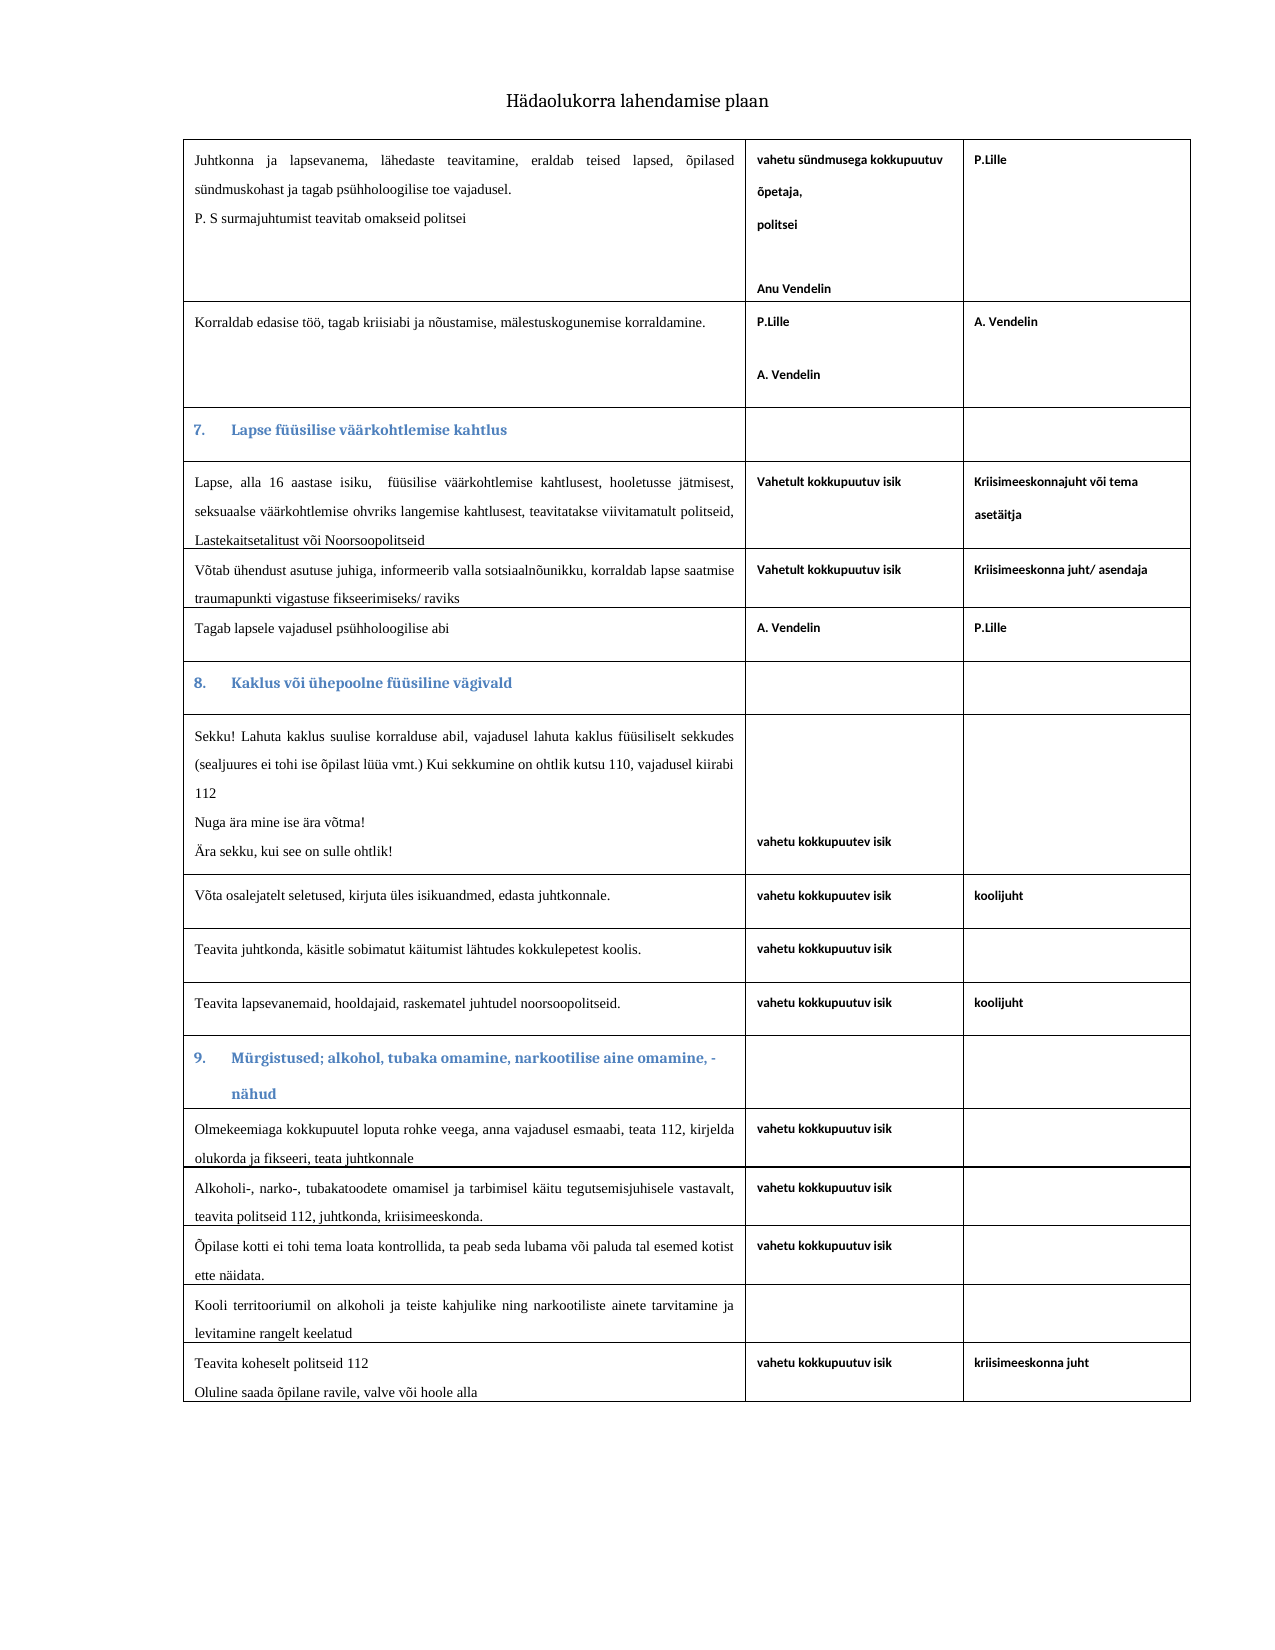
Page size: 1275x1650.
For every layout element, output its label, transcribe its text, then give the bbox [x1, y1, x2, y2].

table_cell P.Lille A. Vendelin [746, 302, 963, 407]
table_cell vahetu kokkupuutev isik [746, 715, 963, 874]
table_cell Lapse, alla 16 aastase isiku, füüsilise väärkohtlemise kahtlusest, hooletusse jätmisest, seksuaalse väärkohtlemise ohvriks langemise kahtlusest, teavitatakse viivitamatult politseid, Lastekaitsetalitust või Noorsoopolitseid [184, 462, 745, 548]
table_cell vahetu kokkupuutuv isik [746, 1343, 963, 1401]
table_cell vahetu kokkupuutuv isik [746, 983, 963, 1035]
table_cell [964, 715, 1190, 874]
table_cell [964, 662, 1190, 714]
table_cell P.Lille [964, 608, 1190, 661]
table_cell A. Vendelin [964, 302, 1190, 407]
table_cell vahetu kokkupuutuv isik [746, 929, 963, 982]
table_cell koolijuht [964, 875, 1190, 928]
table_cell Juhtkonna ja lapsevanema, lähedaste teavitamine, eraldab teised lapsed, õpilased sündmuskohast ja tagab psühholoogilise toe vajadusel. P. S surmajuhtumist teavitab omakseid politsei [184, 140, 745, 301]
table_cell [964, 1168, 1190, 1225]
table_cell [964, 929, 1190, 982]
table_cell [964, 408, 1190, 461]
table_cell [964, 1226, 1190, 1283]
table_cell A. Vendelin [746, 608, 963, 661]
table_cell Vahetult kokkupuutuv isik [746, 462, 963, 548]
table_cell Võtab ühendust asutuse juhiga, informeerib valla sotsiaalnõunikku, korraldab lapse saatmise traumapunkti vigastuse fikseerimiseks/ raviks [184, 549, 745, 607]
table_cell Alkoholi-, narko-, tubakatoodete omamisel ja tarbimisel käitu tegutsemisjuhisele vastavalt, teavita politseid 112, juhtkonda, kriisimeeskonda. [184, 1168, 745, 1225]
table_cell [746, 408, 963, 461]
table_cell [746, 1036, 963, 1108]
table_cell vahetu kokkupuutuv isik [746, 1109, 963, 1166]
table_cell Tagab lapsele vajadusel psühholoogilise abi [184, 608, 745, 661]
table_cell [964, 1036, 1190, 1108]
table_cell Kooli territooriumil on alkoholi ja teiste kahjulike ning narkootiliste ainete tarvitamine ja levitamine rangelt keelatud [184, 1285, 745, 1342]
table_cell Sekku! Lahuta kaklus suulise korralduse abil, vajadusel lahuta kaklus füüsiliselt sekkudes (sealjuures ei tohi ise õpilast lüüa vmt.) Kui sekkumine on ohtlik kutsu 110, vajadusel kiirabi 112 Nuga ära mine ise ära võtma! Ära sekku, kui see on sulle ohtlik! [184, 715, 745, 874]
table_cell vahetu sündmusega kokkupuutuv õpetaja, politsei Anu Vendelin [746, 140, 963, 301]
table_cell vahetu kokkupuutuv isik [746, 1226, 963, 1283]
table_cell Teavita juhtkonda, käsitle sobimatut käitumist lähtudes kokkulepetest koolis. [184, 929, 745, 982]
table_cell Lapse füüsilise väärkohtlemise kahtlus [184, 408, 745, 461]
table_cell Olmekeemiaga kokkupuutel loputa rohke veega, anna vajadusel esmaabi, teata 112, kirjelda olukorda ja fikseeri, teata juhtkonnale [184, 1109, 745, 1166]
table_cell Teavita koheselt politseid 112 Oluline saada õpilane ravile, valve või hoole alla [184, 1343, 745, 1401]
table_cell P.Lille [964, 140, 1190, 301]
table_cell kriisimeeskonna juht [964, 1343, 1190, 1401]
table_cell Korraldab edasise töö, tagab kriisiabi ja nõustamise, mälestuskogunemise korraldamine. [184, 302, 745, 407]
table_cell [746, 1285, 963, 1342]
table_cell Teavita lapsevanemaid, hooldajaid, raskematel juhtudel noorsoopolitseid. [184, 983, 745, 1035]
table_cell [964, 1285, 1190, 1342]
table_cell Kaklus või ühepoolne füüsiline vägivald [184, 662, 745, 714]
table_cell Õpilase kotti ei tohi tema loata kontrollida, ta peab seda lubama või paluda tal esemed kotist ette näidata. [184, 1226, 745, 1283]
table_cell vahetu kokkupuutev isik [746, 875, 963, 928]
table_cell Võta osalejatelt seletused, kirjuta üles isikuandmed, edasta juhtkonnale. [184, 875, 745, 928]
table_cell vahetu kokkupuutuv isik [746, 1168, 963, 1225]
table_cell koolijuht [964, 983, 1190, 1035]
table_cell Kriisimeeskonna juht/ asendaja [964, 549, 1190, 607]
table_cell [964, 1109, 1190, 1166]
table_cell Kriisimeeskonnajuht või tema asetäitja [964, 462, 1190, 548]
table_cell [746, 662, 963, 714]
table_cell Mürgistused; alkohol, tubaka omamine, narkootilise aine omamine, -nähud [184, 1036, 745, 1108]
table_cell Vahetult kokkupuutuv isik [746, 549, 963, 607]
